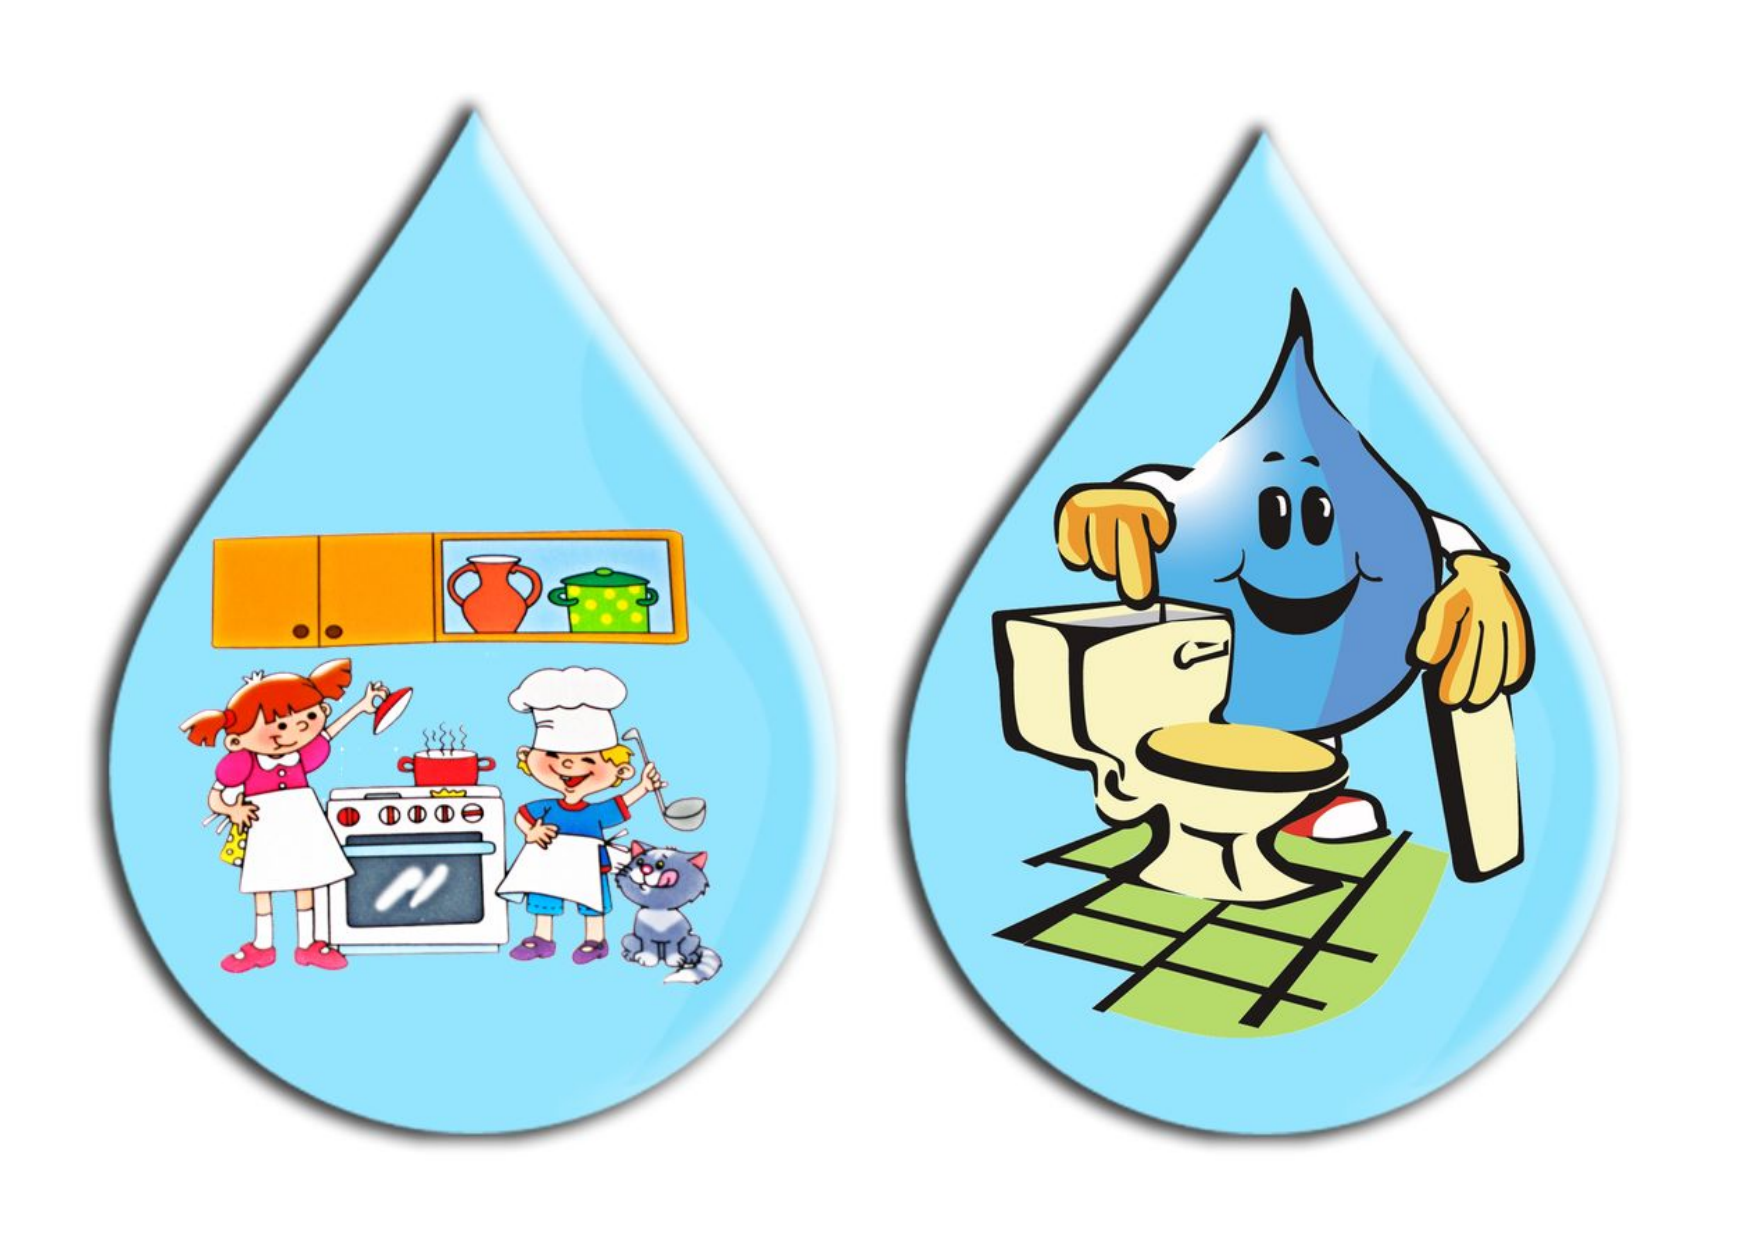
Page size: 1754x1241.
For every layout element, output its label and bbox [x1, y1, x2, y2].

picture [75, 75, 1655, 1166]
